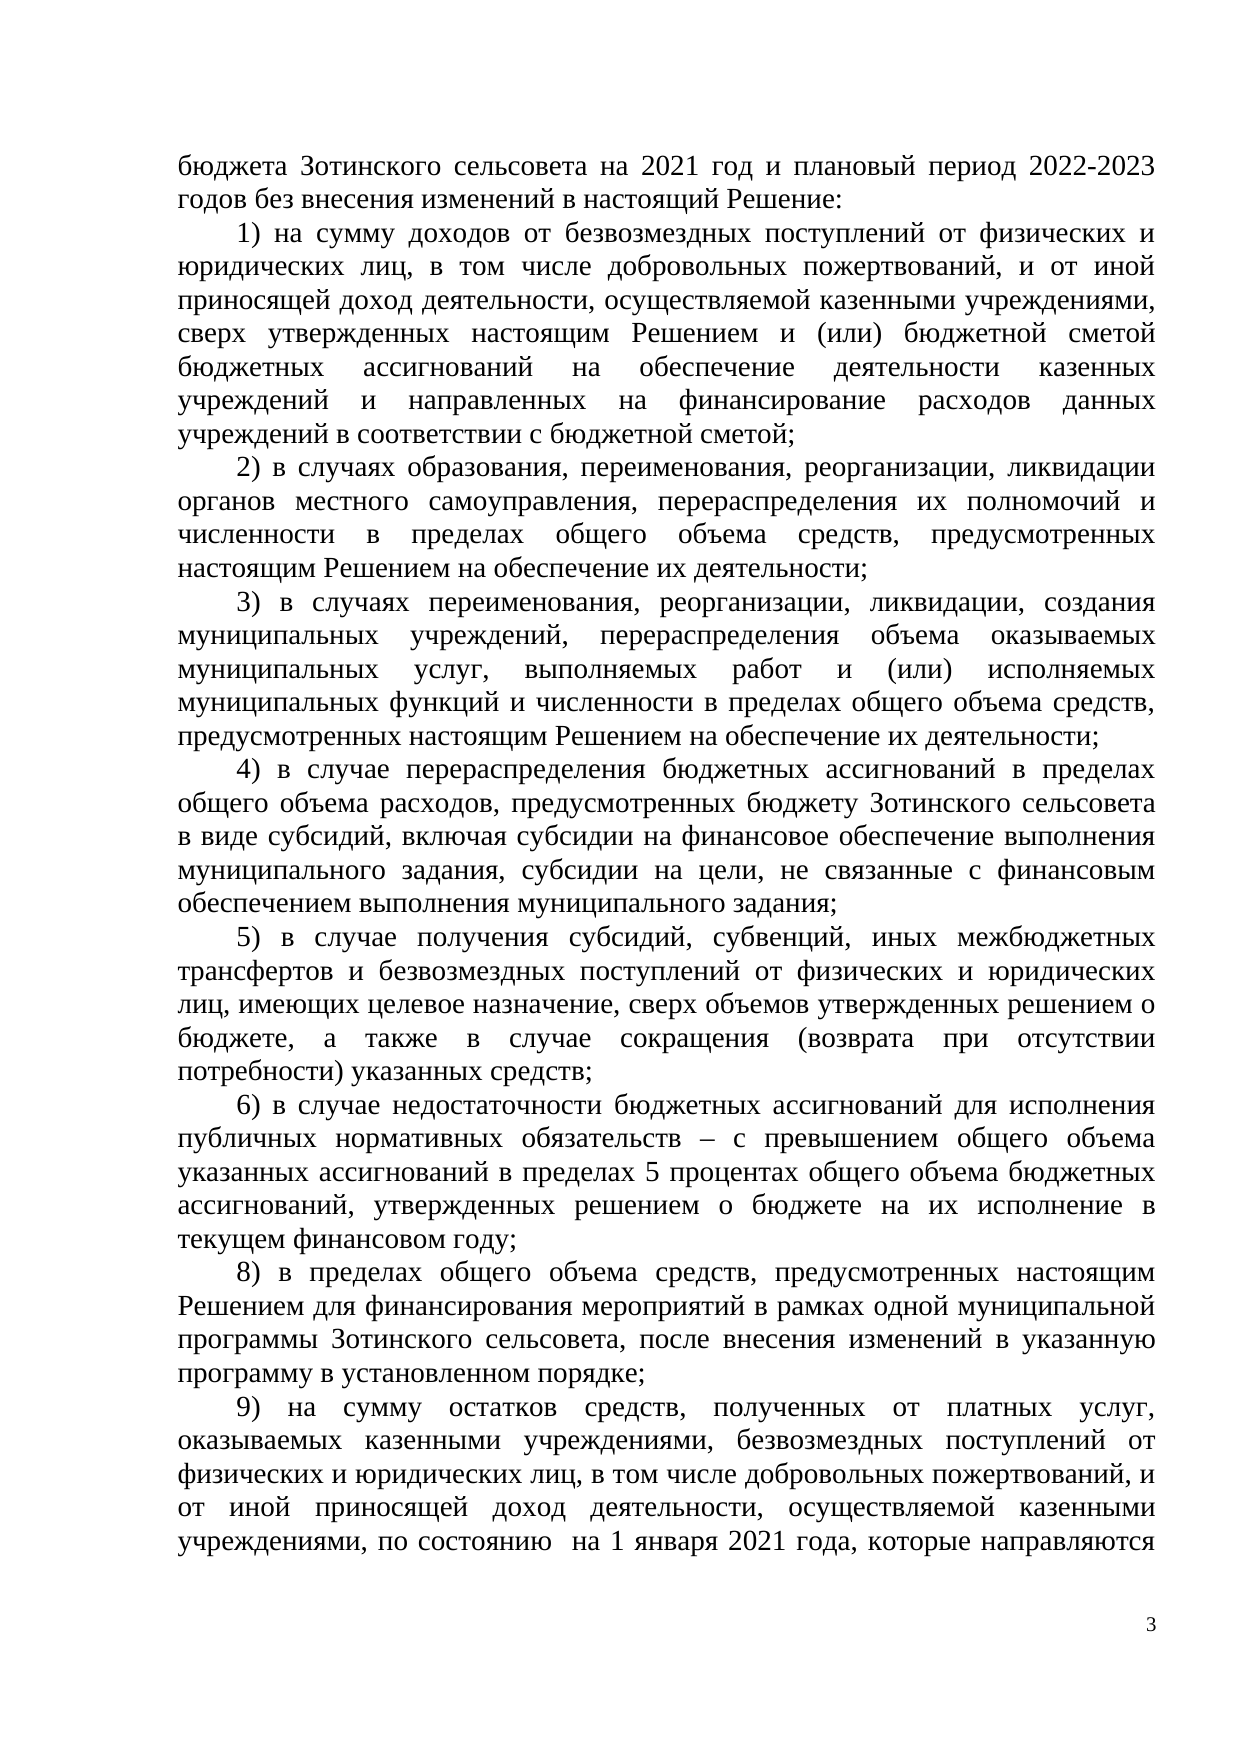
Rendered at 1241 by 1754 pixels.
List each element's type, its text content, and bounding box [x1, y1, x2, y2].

text 2) в случаях образования, переименования, реорганизации, ликвидации органов местного самоуправления, перераспределения их полномочий и численности в пределах общего объема средств, предусмотренных настоящим Решением на обеспечение их деятельности; [177, 449, 1156, 584]
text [177, 148, 1156, 215]
text 3) в случаях переименования, реорганизации, ликвидации, создания муниципальных учреждений, перераспределения объема оказываемых муниципальных услуг, выполняемых работ и (или) исполняемых муниципальных функций и численности в пределах общего объема средств, предусмотренных настоящим Решением на обеспечение их деятельности; [177, 584, 1156, 751]
text 8) в пределах общего объема средств, предусмотренных настоящим Решением для финансирования мероприятий в рамках одной муниципальной программы Зотинского сельсовета, после внесения изменений в указанную программу в установленном порядке; [177, 1254, 1156, 1389]
text 6) в случае недостаточности бюджетных ассигнований для исполнения публичных нормативных обязательств – с превышением общего объема указанных ассигнований в пределах 5 процентах общего объема бюджетных ассигнований, утвержденных решением о бюджете на их исполнение в текущем финансовом году; [177, 1087, 1156, 1254]
text 5) в случае получения субсидий, субвенций, иных межбюджетных трансфертов и безвозмездных поступлений от физических и юридических лиц, имеющих целевое назначение, сверх объемов утвержденных решением о бюджете, а также в случае сокращения (возврата при отсутствии потребности) указанных средств; [177, 919, 1156, 1087]
text 4) в случае перераспределения бюджетных ассигнований в пределах общего объема расходов, предусмотренных бюджету Зотинского сельсовета в виде субсидий, включая субсидии на финансовое обеспечение выполнения муниципального задания, субсидии на цели, не связанные с финансовым обеспечением выполнения муниципального задания; [177, 751, 1156, 919]
text 1) на сумму доходов от безвозмездных поступлений от физических и юридических лиц, в том числе добровольных пожертвований, и от иной приносящей доход деятельности, осуществляемой казенными учреждениями, сверх утвержденных настоящим Решением и (или) бюджетной сметой бюджетных ассигнований на обеспечение деятельности казенных учреждений и направленных на финансирование расходов данных учреждений в соответствии с бюджетной сметой; [177, 215, 1156, 449]
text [177, 1389, 1156, 1556]
